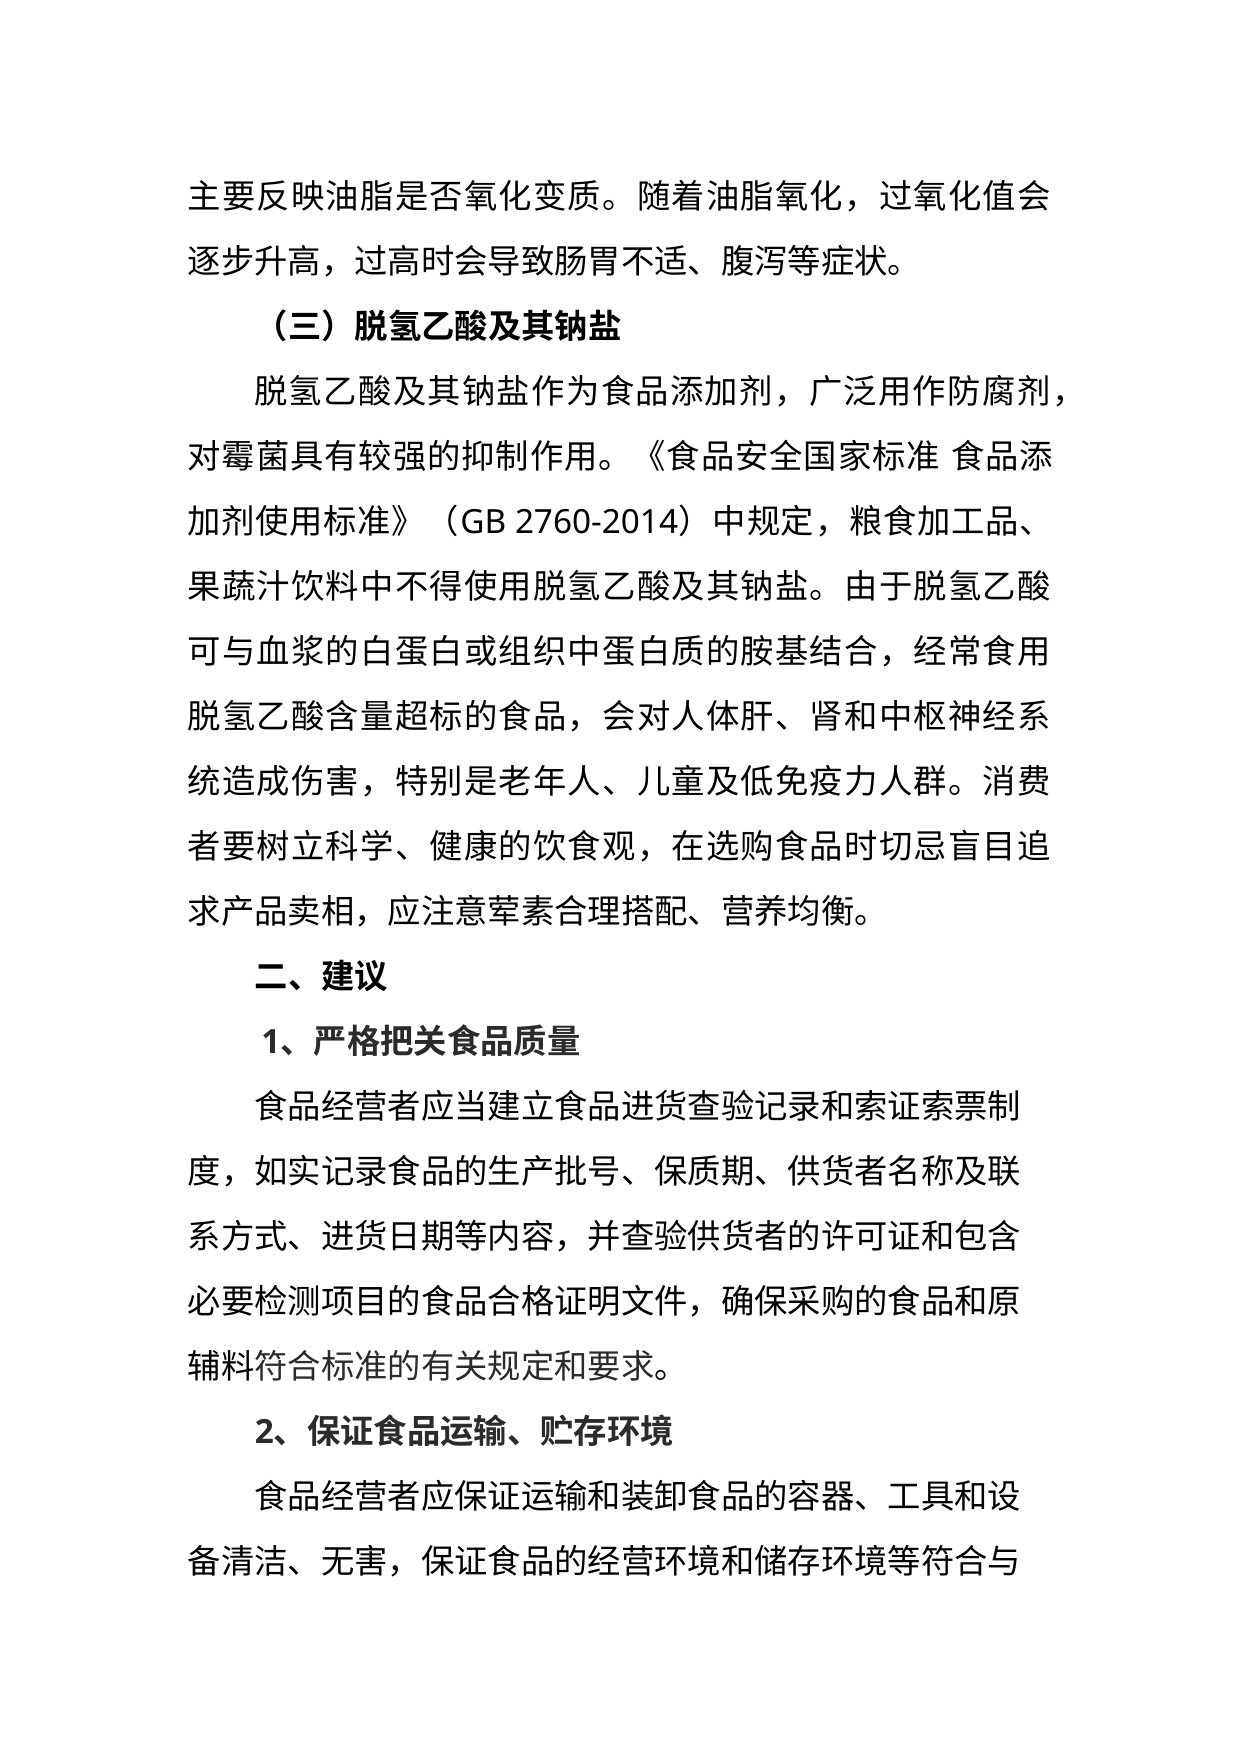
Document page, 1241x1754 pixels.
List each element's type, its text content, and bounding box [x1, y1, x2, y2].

text 二、建议 [187, 942, 1053, 1007]
text 食品经营者应当建立食品进货查验记录和索证索票制度，如实记录食品的生产批号、保质期、供货者名称及联系方式、进货日期等内容，并查验供货者的许可证和包含必要检测项目的食品合格证明文件，确保采购的食品和原辅料符合标准的有关规定和要求。 [187, 1072, 1053, 1397]
text 脱氢乙酸及其钠盐作为食品添加剂，广泛用作防腐剂，对霉菌具有较强的抑制作用。《食品安全国家标准 食品添加剂使用标准》（GB 2760-2014）中规定，粮食加工品、果蔬汁饮料中不得使用脱氢乙酸及其钠盐。由于脱氢乙酸可与血浆的白蛋白或组织中蛋白质的胺基结合，经常食用脱氢乙酸含量超标的食品，会对人体肝、肾和中枢神经系统造成伤害，特别是老年人、儿童及低免疫力人群。消费者要树立科学、健康的饮食观，在选购食品时切忌盲目追求产品卖相，应注意荤素合理搭配、营养均衡。 [187, 357, 1053, 942]
text （三）脱氢乙酸及其钠盐 [187, 292, 1053, 357]
text 1、严格把关食品质量 [261, 1007, 1053, 1072]
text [187, 162, 1053, 292]
text 2、保证食品运输、贮存环境 [187, 1397, 1053, 1462]
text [187, 1462, 1053, 1592]
